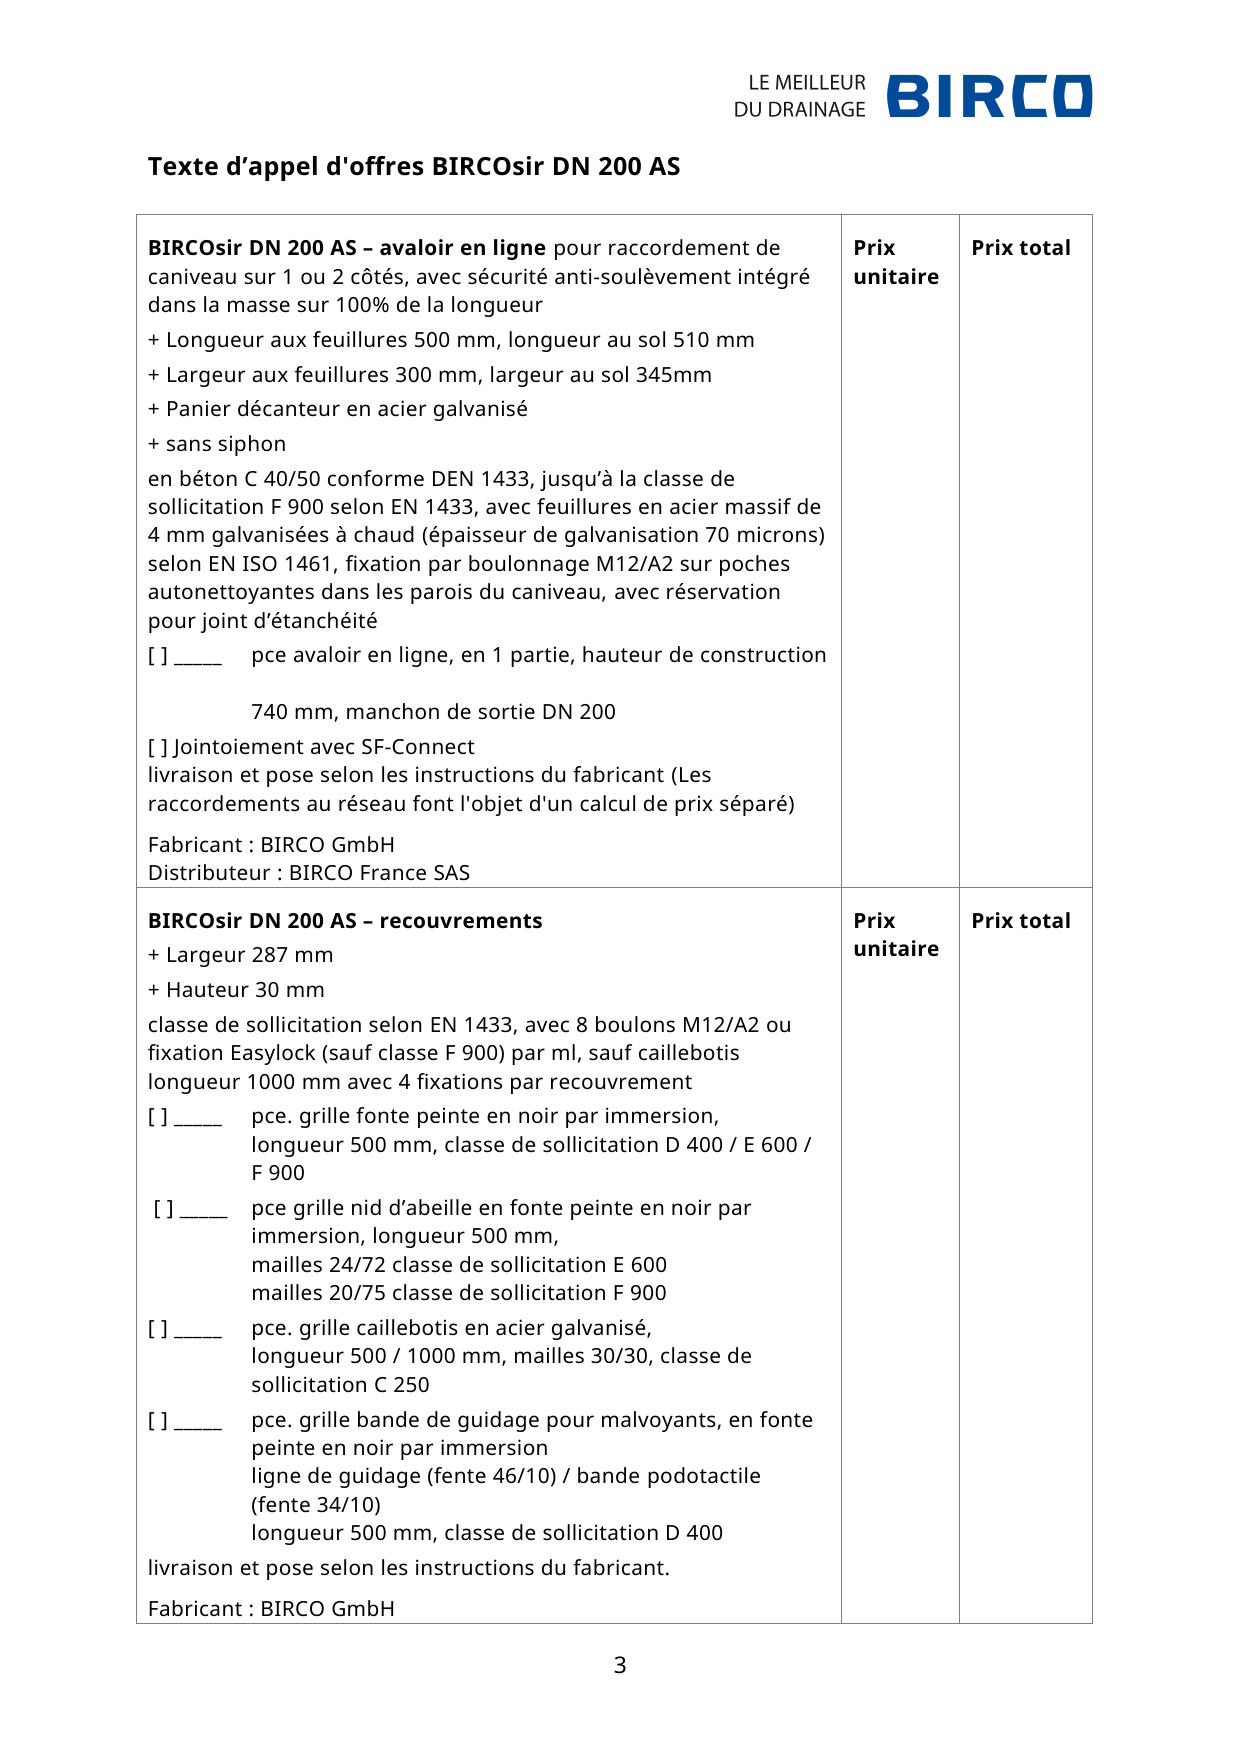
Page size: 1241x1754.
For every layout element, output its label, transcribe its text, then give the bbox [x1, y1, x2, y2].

table_header Prix total [960, 215, 1092, 887]
table_cell Prix total [960, 888, 1092, 1622]
picture [734, 73, 1093, 118]
table_header Prix unitaire [842, 215, 959, 887]
table_cell Prix unitaire [842, 888, 959, 1622]
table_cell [137, 888, 841, 1622]
table_header BIRCOsir DN 200 AS – avaloir en ligne pour raccordement de caniveau sur 1 ou 2 côtés, avec sécurité anti-soulèvement intégré dans la masse sur 100% de la longueur + Longueur aux feuillures 500 mm, longueur au sol 510 mm + Largeur aux feuillures 300 mm, largeur au sol 345mm + Panier décanteur en acier galvanisé + sans siphon en béton C 40/50 conforme DEN 1433, jusqu’à la classe de sollicitation F 900 selon EN 1433, avec feuillures en acier massif de 4 mm galvanisées à chaud (épaisseur de galvanisation 70 microns) selon EN ISO 1461, fixation par boulonnage M12/A2 sur poches autonettoyantes dans les parois du caniveau, avec réservation pour joint d’étanchéité [ ] _____ pce avaloir en ligne, en 1 partie, hauteur de construction 740 mm, manchon de sortie DN 200 [ ] Jointoiement avec SF-Connect livraison et pose selon les instructions du fabricant (Les raccordements au réseau font l'objet d'un calcul de prix séparé) Fabricant : BIRCO GmbH Distributeur : BIRCO France SAS [137, 215, 841, 887]
